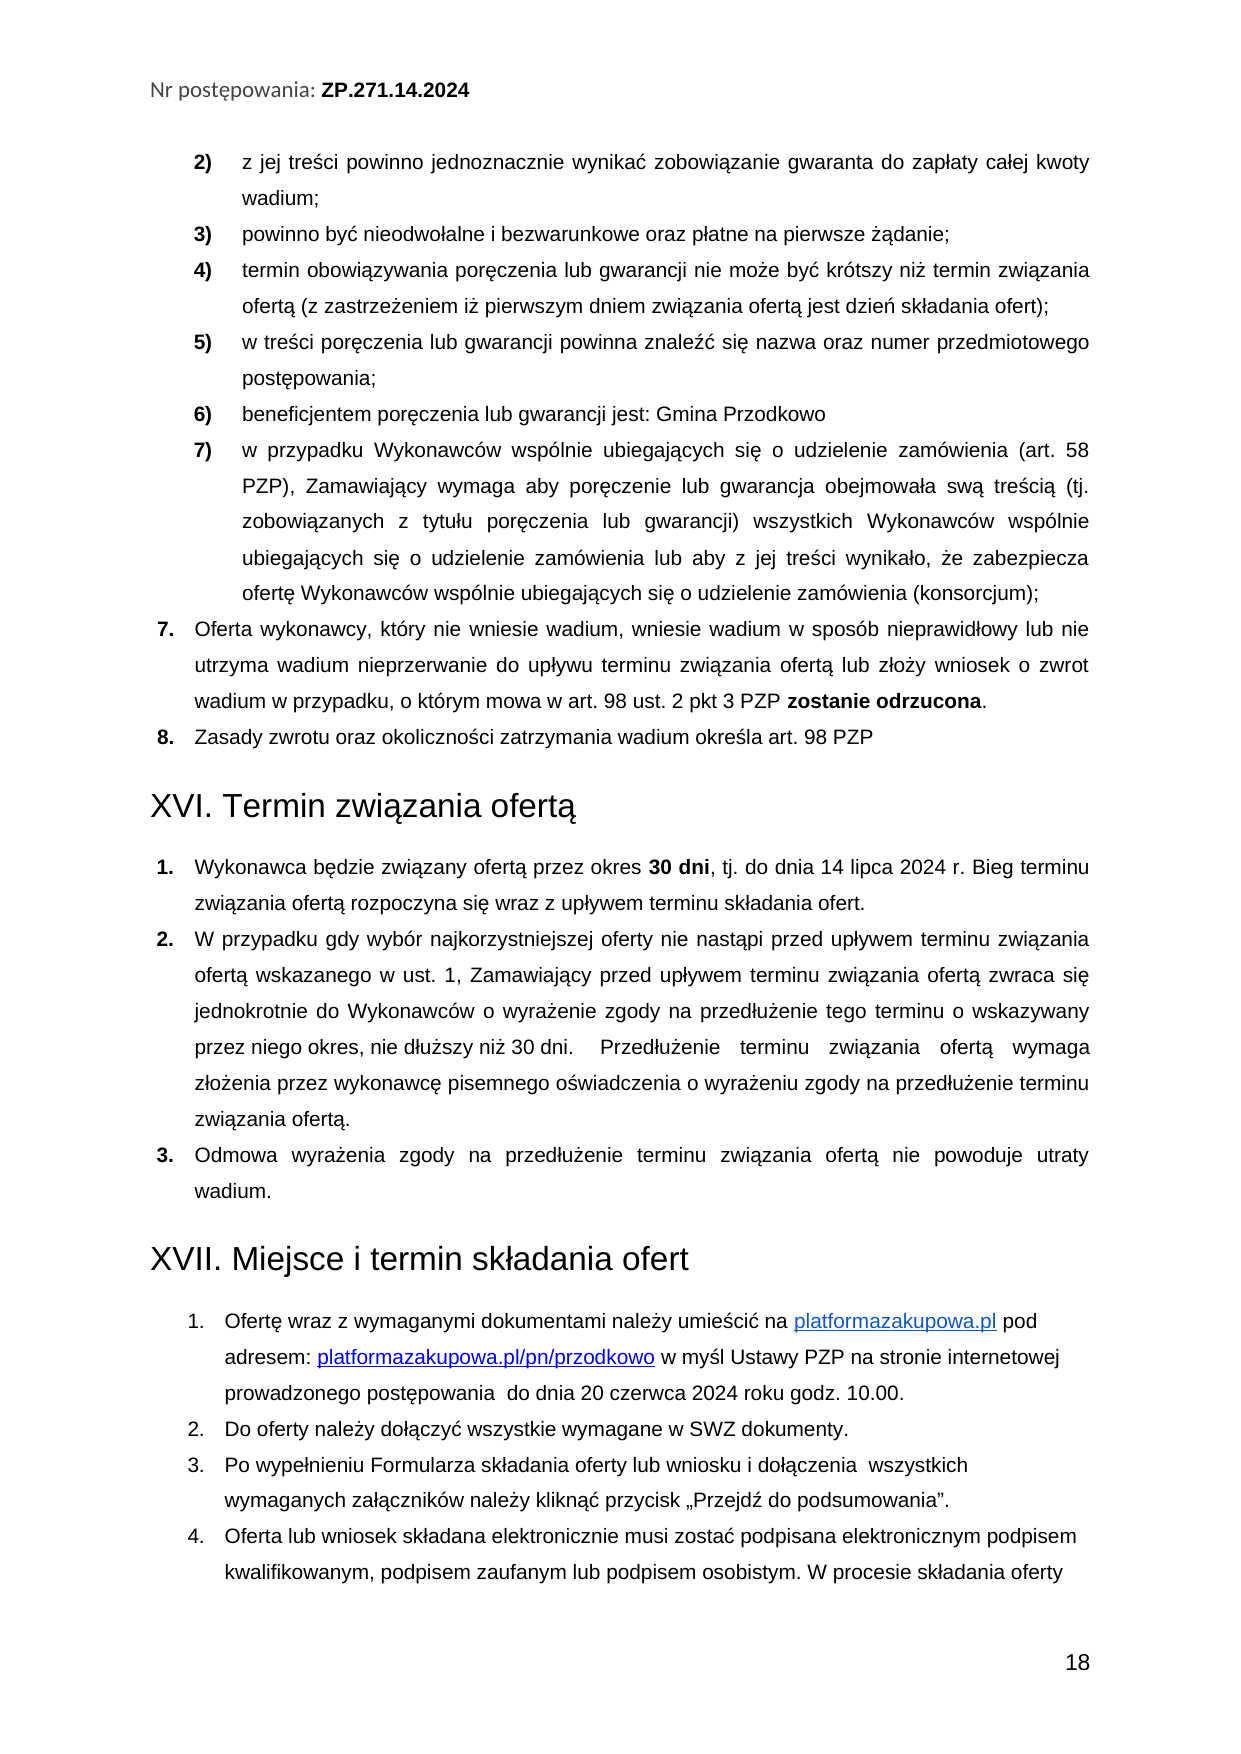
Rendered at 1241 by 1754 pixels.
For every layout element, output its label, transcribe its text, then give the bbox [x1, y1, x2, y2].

list termin obowiązywania poręczenia lub gwarancji nie może być krótszy niż termin związania ofertą (z zastrzeżeniem iż pierwszym dniem związania ofertą jest dzień składania ofert); [193, 258, 1090, 318]
list Po wypełnieniu Formularza składania oferty lub wniosku i dołączenia wszystkich wymaganych załączników należy kliknąć przycisk „Przejdź do podsumowania”. [187, 1452, 1090, 1512]
subtitle XVII. Miejsce i termin składania ofert [150, 1239, 1090, 1278]
list Zasady zwrotu oraz okoliczności zatrzymania wadium określa art. 98 PZP [157, 725, 1090, 749]
list Ofertę wraz z wymaganymi dokumentami należy umieścić na platformazakupowa.pl pod adresem: platformazakupowa.pl/pn/przodkowo w myśl Ustawy PZP na stronie internetowej prowadzonego postępowania do dnia 20 czerwca 2024 roku godz. 10.00. [187, 1309, 1090, 1404]
list w przypadku Wykonawców wspólnie ubiegających się o udzielenie zamówienia (art. 58 PZP), Zamawiający wymaga aby poręczenie lub gwarancja obejmowała swą treścią (tj. zobowiązanych z tytułu poręczenia lub gwarancji) wszystkich Wykonawców wspólnie ubiegających się o udzielenie zamówienia lub aby z jej treści wynikało, że zabezpiecza ofertę Wykonawców wspólnie ubiegających się o udzielenie zamówienia (konsorcjum); [193, 437, 1090, 605]
list Wykonawca będzie związany ofertą przez okres 30 dni, tj. do dnia 14 lipca 2024 r. Bieg terminu związania ofertą rozpoczyna się wraz z upływem terminu składania ofert. [156, 855, 1090, 915]
list W przypadku gdy wybór najkorzystniejszej oferty nie nastąpi przed upływem terminu związania ofertą wskazanego w ust. 1, Zamawiający przed upływem terminu związania ofertą zwraca się jednokrotnie do Wykonawców o wyrażenie zgody na przedłużenie tego terminu o wskazywany przez niego okres, nie dłuższy niż 30 dni. Przedłużenie terminu związania ofertą wymaga złożenia przez wykonawcę pisemnego oświadczenia o wyrażeniu zgody na przedłużenie terminu związania ofertą. [156, 927, 1090, 1131]
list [187, 1524, 1090, 1584]
list Odmowa wyrażenia zgody na przedłużenie terminu związania ofertą nie powoduje utraty wadium. [156, 1143, 1090, 1202]
list w treści poręczenia lub gwarancji powinna znaleźć się nazwa oraz numer przedmiotowego postępowania; [193, 330, 1090, 389]
list beneficjentem poręczenia lub gwarancji jest: Gmina Przodkowo [193, 402, 1090, 426]
list Oferta wykonawcy, który nie wniesie wadium, wniesie wadium w sposób nieprawidłowy lub nie utrzyma wadium nieprzerwanie do upływu terminu związania ofertą lub złoży wniosek o zwrot wadium w przypadku, o którym mowa w art. 98 ust. 2 pkt 3 PZP zostanie odrzucona. [157, 617, 1090, 713]
list z jej treści powinno jednoznacznie wynikać zobowiązanie gwaranta do zapłaty całej kwoty wadium; [193, 150, 1090, 210]
list Do oferty należy dołączyć wszystkie wymagane w SWZ dokumenty. [187, 1416, 1090, 1440]
list powinno być nieodwołalne i bezwarunkowe oraz płatne na pierwsze żądanie; [193, 222, 1090, 246]
subtitle XVI. Termin związania ofertą [150, 786, 1090, 824]
